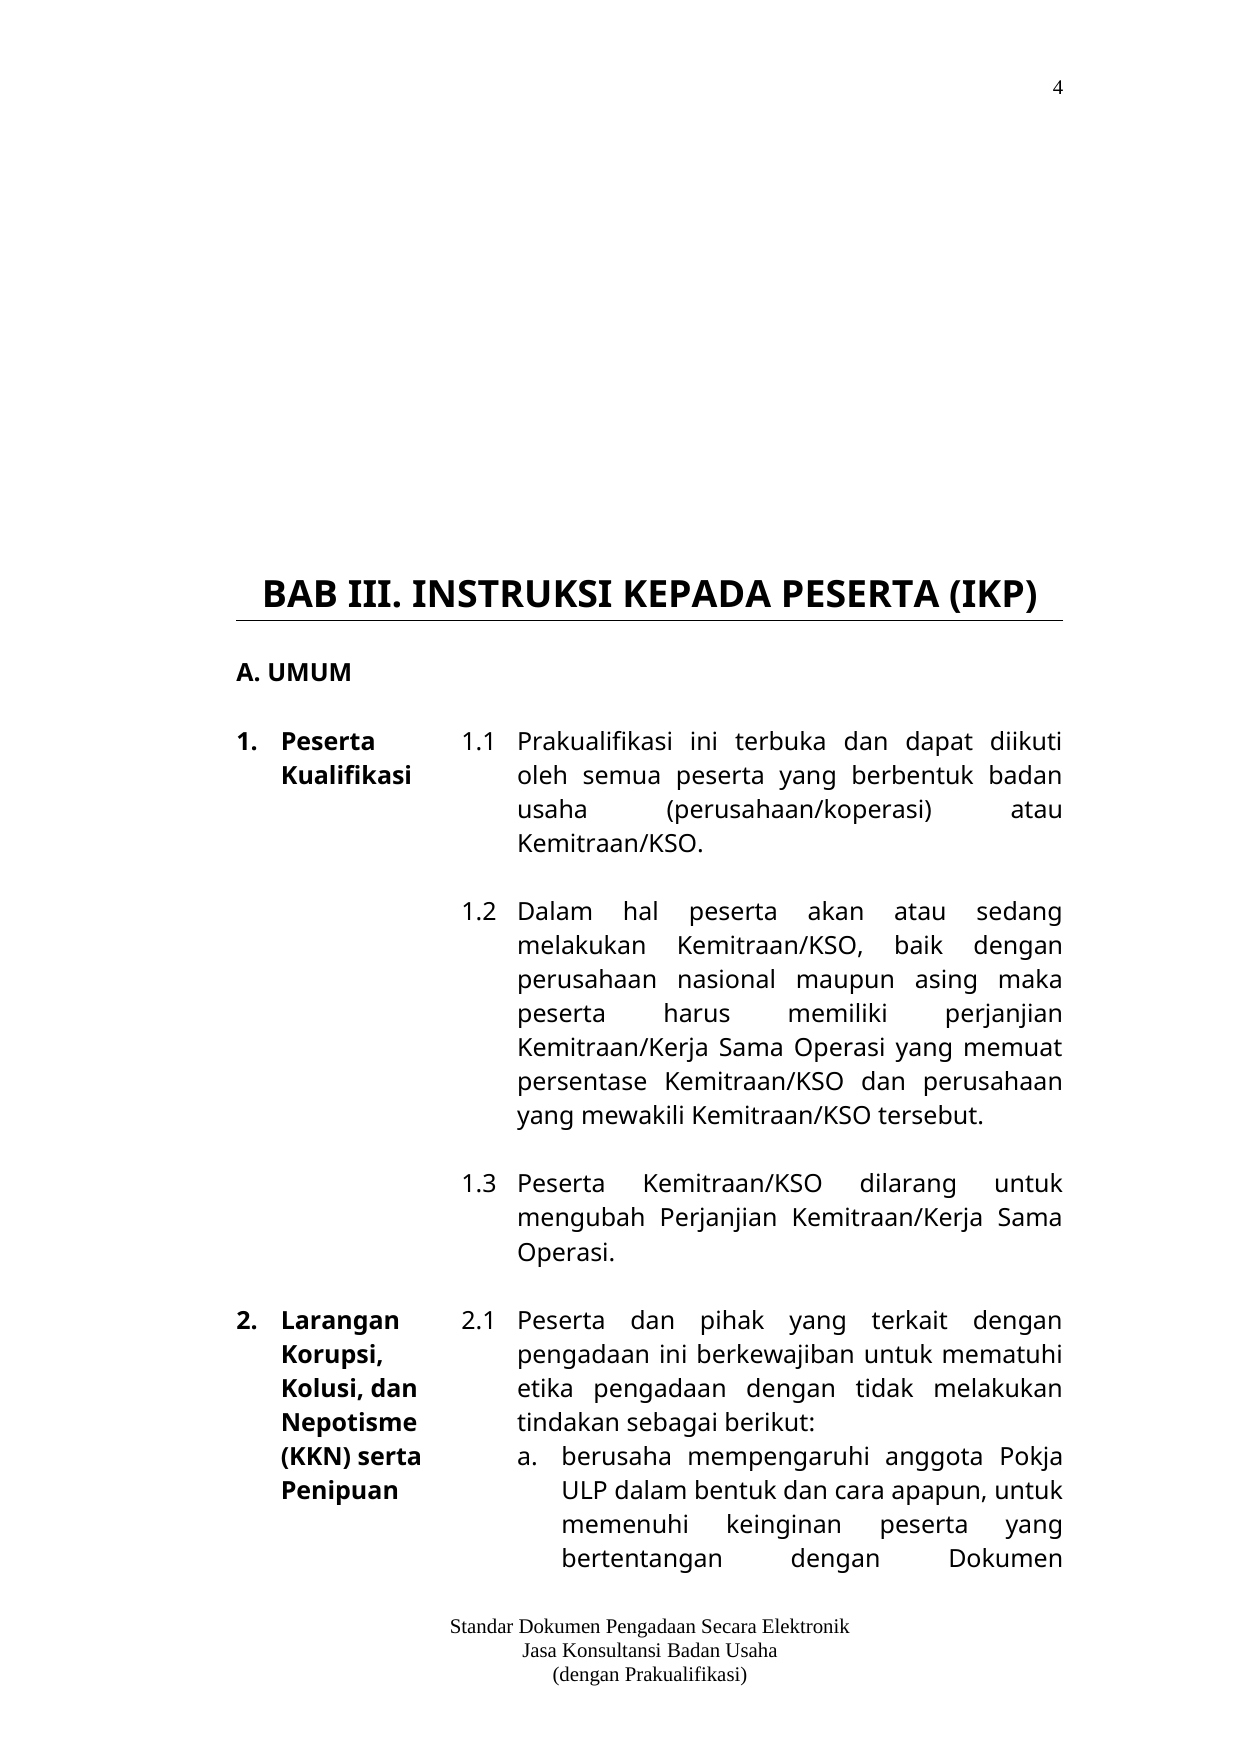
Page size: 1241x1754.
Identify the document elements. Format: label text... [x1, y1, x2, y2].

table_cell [225, 1302, 450, 1575]
subtitle A. UMUM [236, 655, 1063, 689]
subtitle BAB III. INSTRUKSI KEPADA PESERTA (IKP) [236, 567, 1063, 620]
table_header Peserta Kualifikasi [225, 723, 450, 1302]
table_header Prakualifikasi ini terbuka dan dapat diikuti oleh semua peserta yang berbentuk badan usaha (perusahaan/koperasi) atau Kemitraan/KSO. Dalam hal peserta akan atau sedang melakukan Kemitraan/KSO, baik dengan perusahaan nasional maupun asing maka peserta harus memiliki perjanjian Kemitraan/Kerja Sama Operasi yang memuat persentase Kemitraan/KSO dan perusahaan yang mewakili Kemitraan/KSO tersebut. Peserta Kemitraan/KSO dilarang untuk mengubah Perjanjian Kemitraan/Kerja Sama Operasi. [450, 723, 1063, 1302]
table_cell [450, 1302, 1063, 1575]
